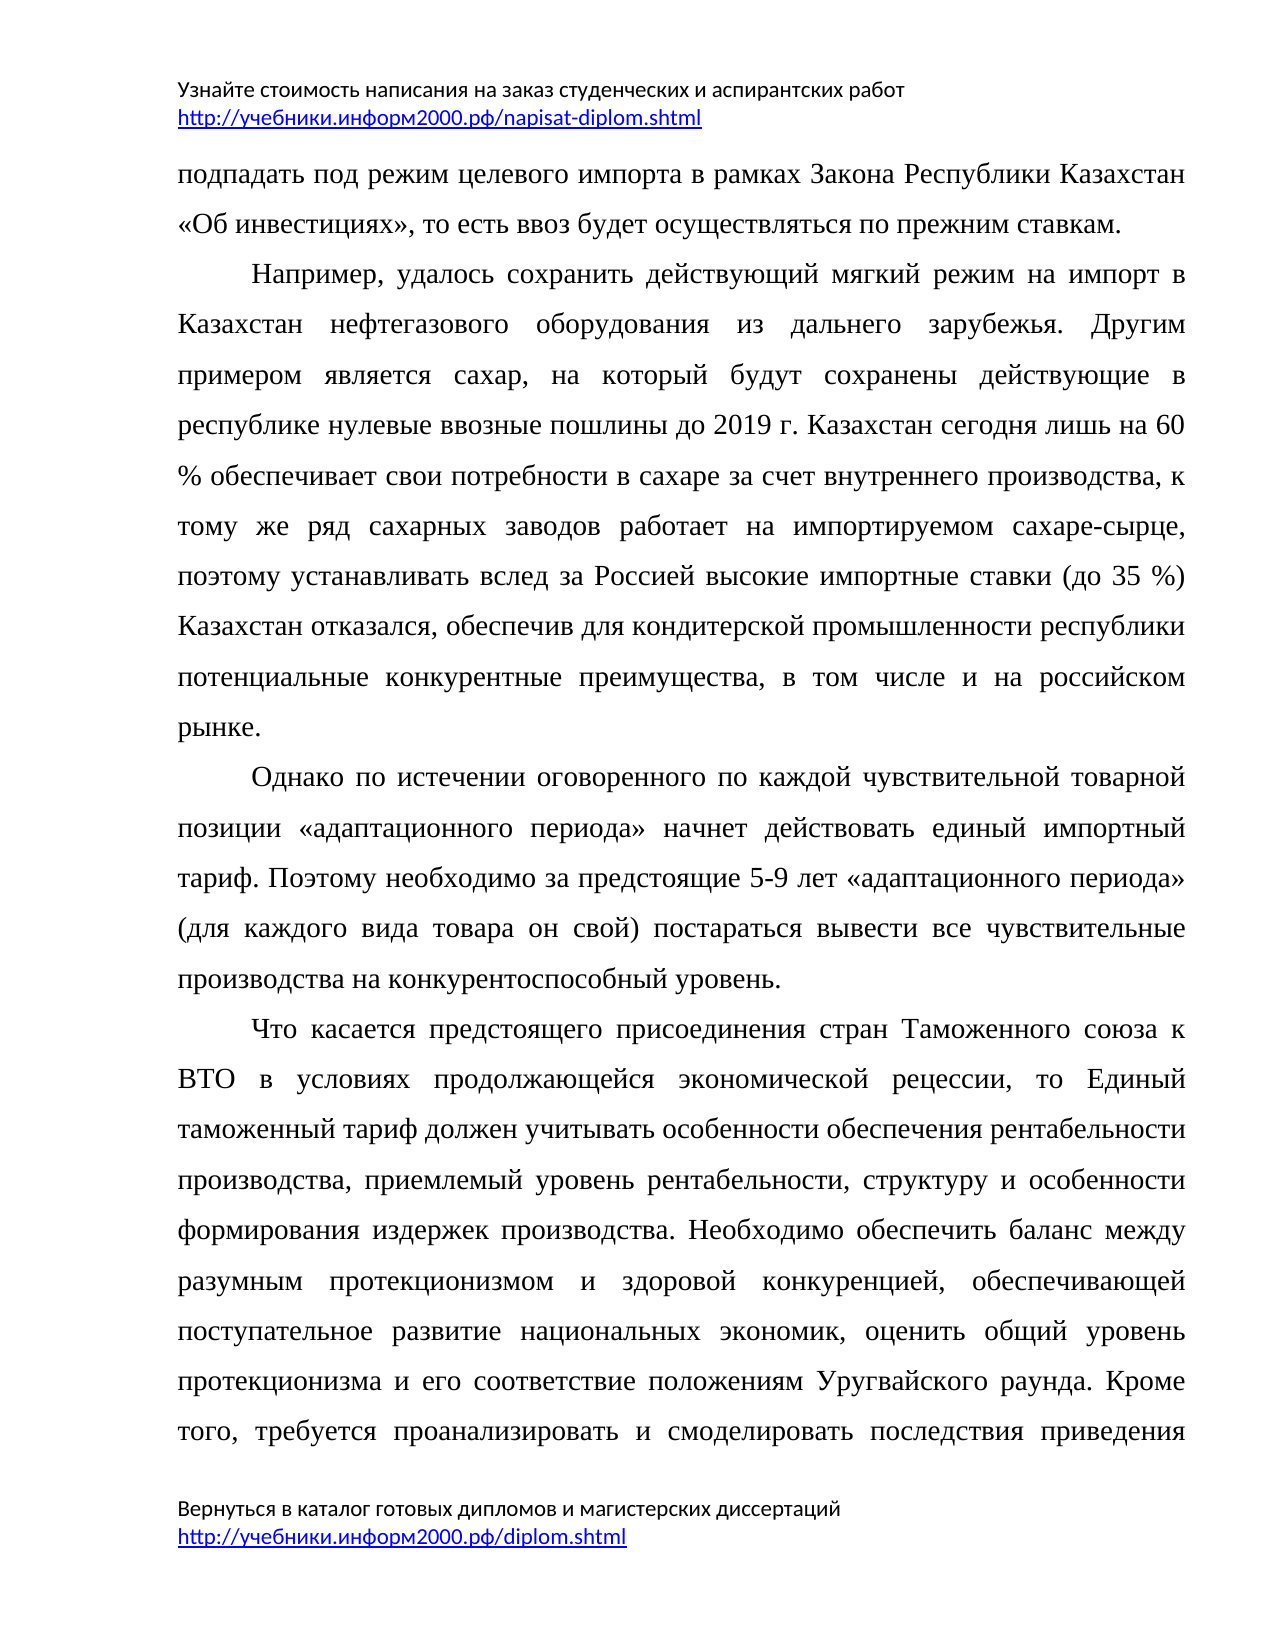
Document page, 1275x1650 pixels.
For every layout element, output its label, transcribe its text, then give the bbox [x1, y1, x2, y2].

text Однако по истечении оговоренного по каждой чувствительной товарной позиции «адаптационного периода» начнет действовать единый импортный тариф. Поэтому необходимо за предстоящие 5-9 лет «адаптационного периода» (для каждого вида товара он свой) постараться вывести все чувствительные производства на конкурентоспособный уровень. [177, 759, 1186, 994]
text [177, 1011, 1186, 1447]
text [177, 156, 1186, 239]
text Например, удалось сохранить действующий мягкий режим на импорт в Казахстан нефтегазового оборудования из дальнего зарубежья. Другим примером является сахар, на который будут сохранены действующие в республике нулевые ввозные пошлины до 2019 г. Казахстан сегодня лишь на 60 % обеспечивает свои потребности в сахаре за счет внутреннего производства, к тому же ряд сахарных заводов работает на импортируемом сахаре-сырце, поэтому устанавливать вслед за Россией высокие импортные ставки (до 35 %) Казахстан отказался, обеспечив для кондитерской промышленности республики потенциальные конкурентные преимущества, в том числе и на российском рынке. [177, 256, 1186, 743]
